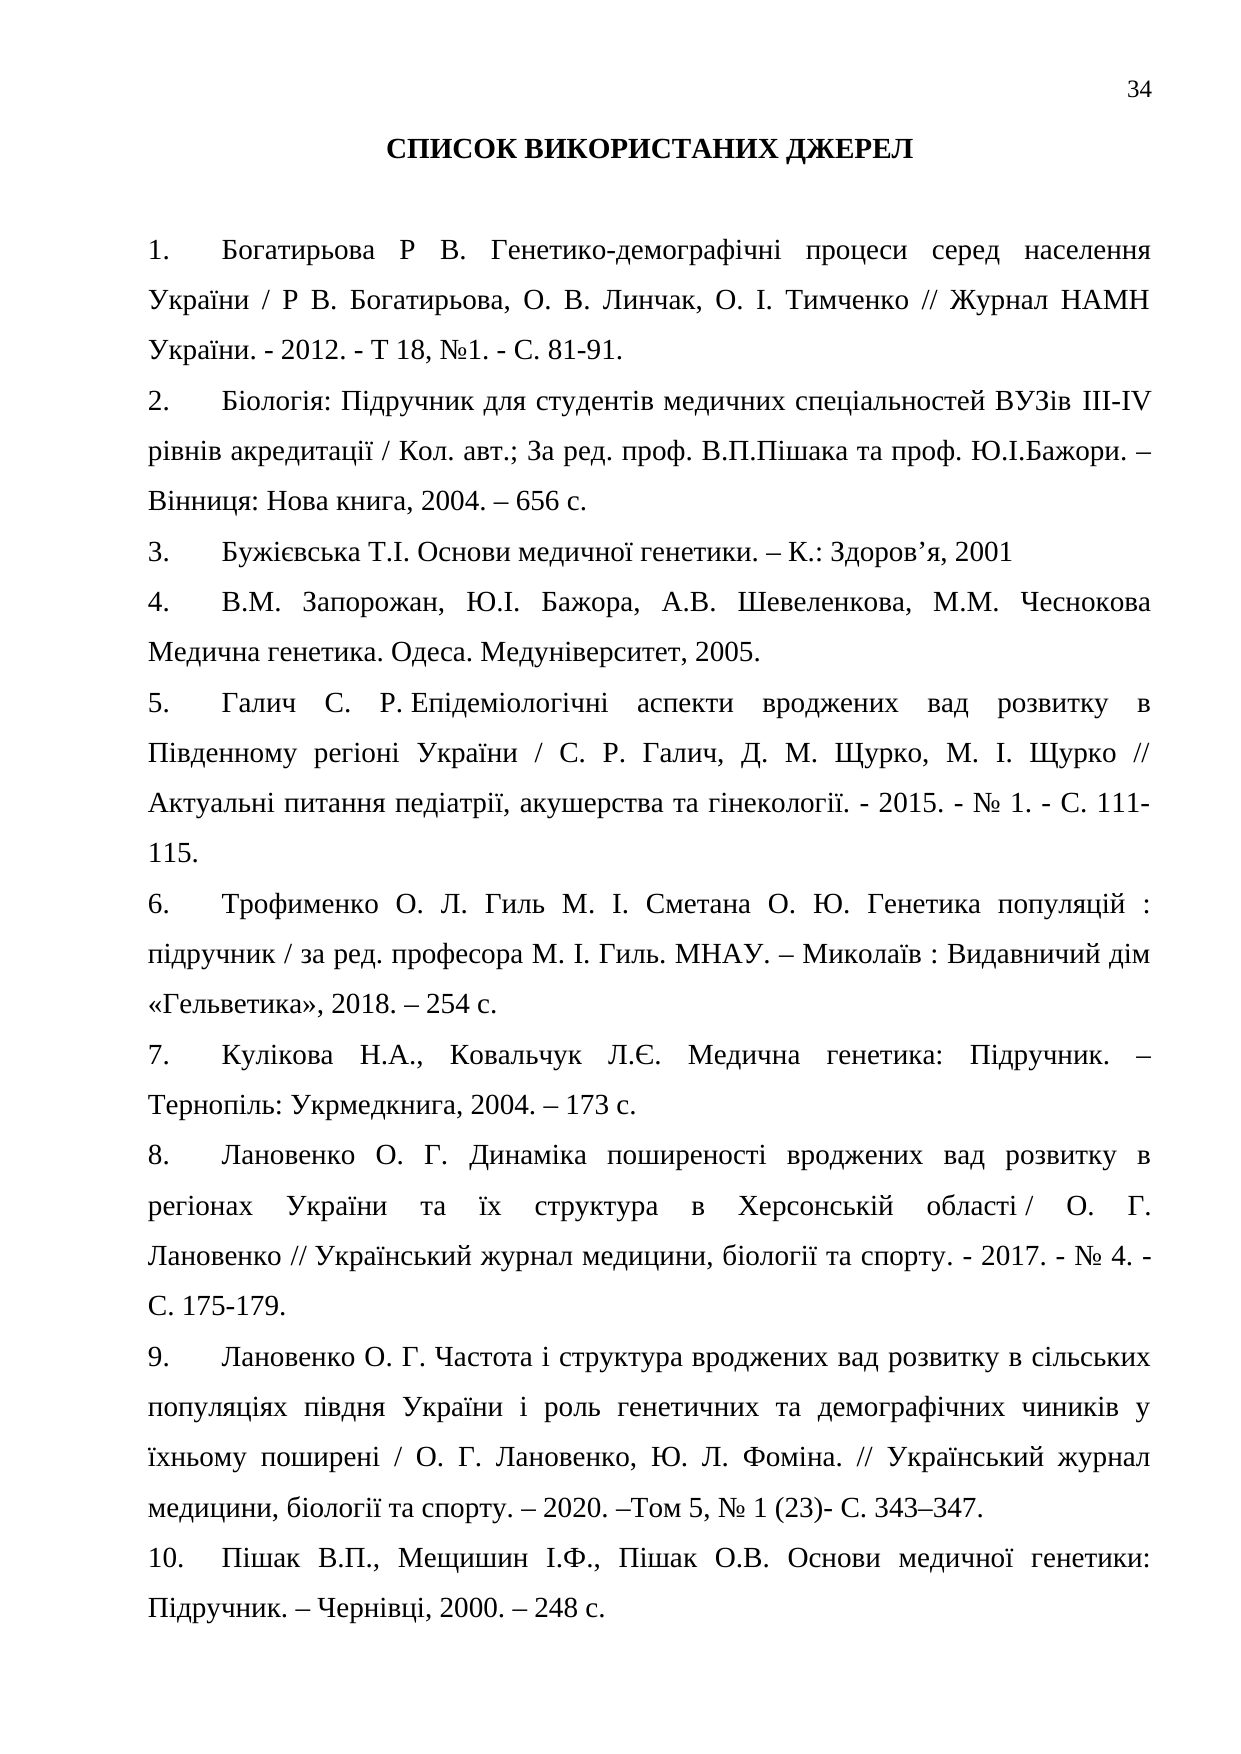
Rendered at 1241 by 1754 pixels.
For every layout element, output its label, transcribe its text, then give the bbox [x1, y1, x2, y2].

text 1. Богатирьова Р В. Генетико-демографічні процеси серед населення України / Р В. Богатирьова, О. В. Линчак, О. І. Тимченко // Журнал НАМН України. - 2012. - Т 18, №1. - С. 81-91. [148, 232, 1152, 366]
text 9. Лановенко О. Г. Частота і структура вроджених вад розвитку в сільських популяціях півдня України і роль генетичних та демографічних чиників у їхньому поширені / О. Г. Лановенко, Ю. Л. Фоміна. // Український журнал медицини, біології та спорту. – 2020. –Том 5, № 1 (23)- С. 343–347. [148, 1339, 1152, 1523]
text 2. Біологія: Підручник для студентів медичних спеціальностей ВУЗів III-IV рівнів акредитації / Кол. авт.; За ред. проф. В.П.Пішака та проф. Ю.І.Бажори. – Вінниця: Нова книга, 2004. – 656 с. [148, 383, 1152, 517]
text 6. Трофименко О. Л. Гиль М. І. Сметана О. Ю. Генетика популяцій : підручник / за ред. професора М. І. Гиль. МНАУ. – Миколаїв : Видавничий дім «Гельветика», 2018. – 254 с. [148, 886, 1152, 1020]
text 5. Галич С. Р. Епідеміологічні аспекти вроджених вад розвитку в Південному регіоні України / С. Р. Галич, Д. М. Щурко, М. І. Щурко // Актуальні питання педіатрії, акушерства та гінекології. - 2015. - № 1. - С. 111-115. [148, 685, 1152, 869]
text СПИСОК ВИКОРИСТАНИХ ДЖЕРЕЛ [148, 131, 1152, 165]
text 10. Пішак В.П., Мещишин І.Ф., Пішак О.В. Основи медичної генетики: Підручник. – Чернівці, 2000. – 248 с. [148, 1540, 1152, 1624]
text 4. В.М. Запорожан, Ю.І. Бажора, А.В. Шевеленкова, М.М. Чеснокова Медична генетика. Одеса. Медуніверситет, 2005. [148, 584, 1152, 668]
text 8. Лановенко О. Г. Динаміка поширеності вроджених вад розвитку в регіонах України та їх структура в Херсонській області / О. Г. Лановенко // Український журнал медицини, біології та спорту. - 2017. - № 4. - С. 175-179. [148, 1137, 1152, 1322]
text 3. Бужієвська Т.І. Основи медичної генетики. – К.: Здоров’я, 2001 [148, 534, 1152, 567]
text 7. Кулікова Н.А., Ковальчук Л.Є. Медична генетика: Підручник. – Тернопіль: Укрмедкнига, 2004. – 173 с. [148, 1037, 1152, 1121]
